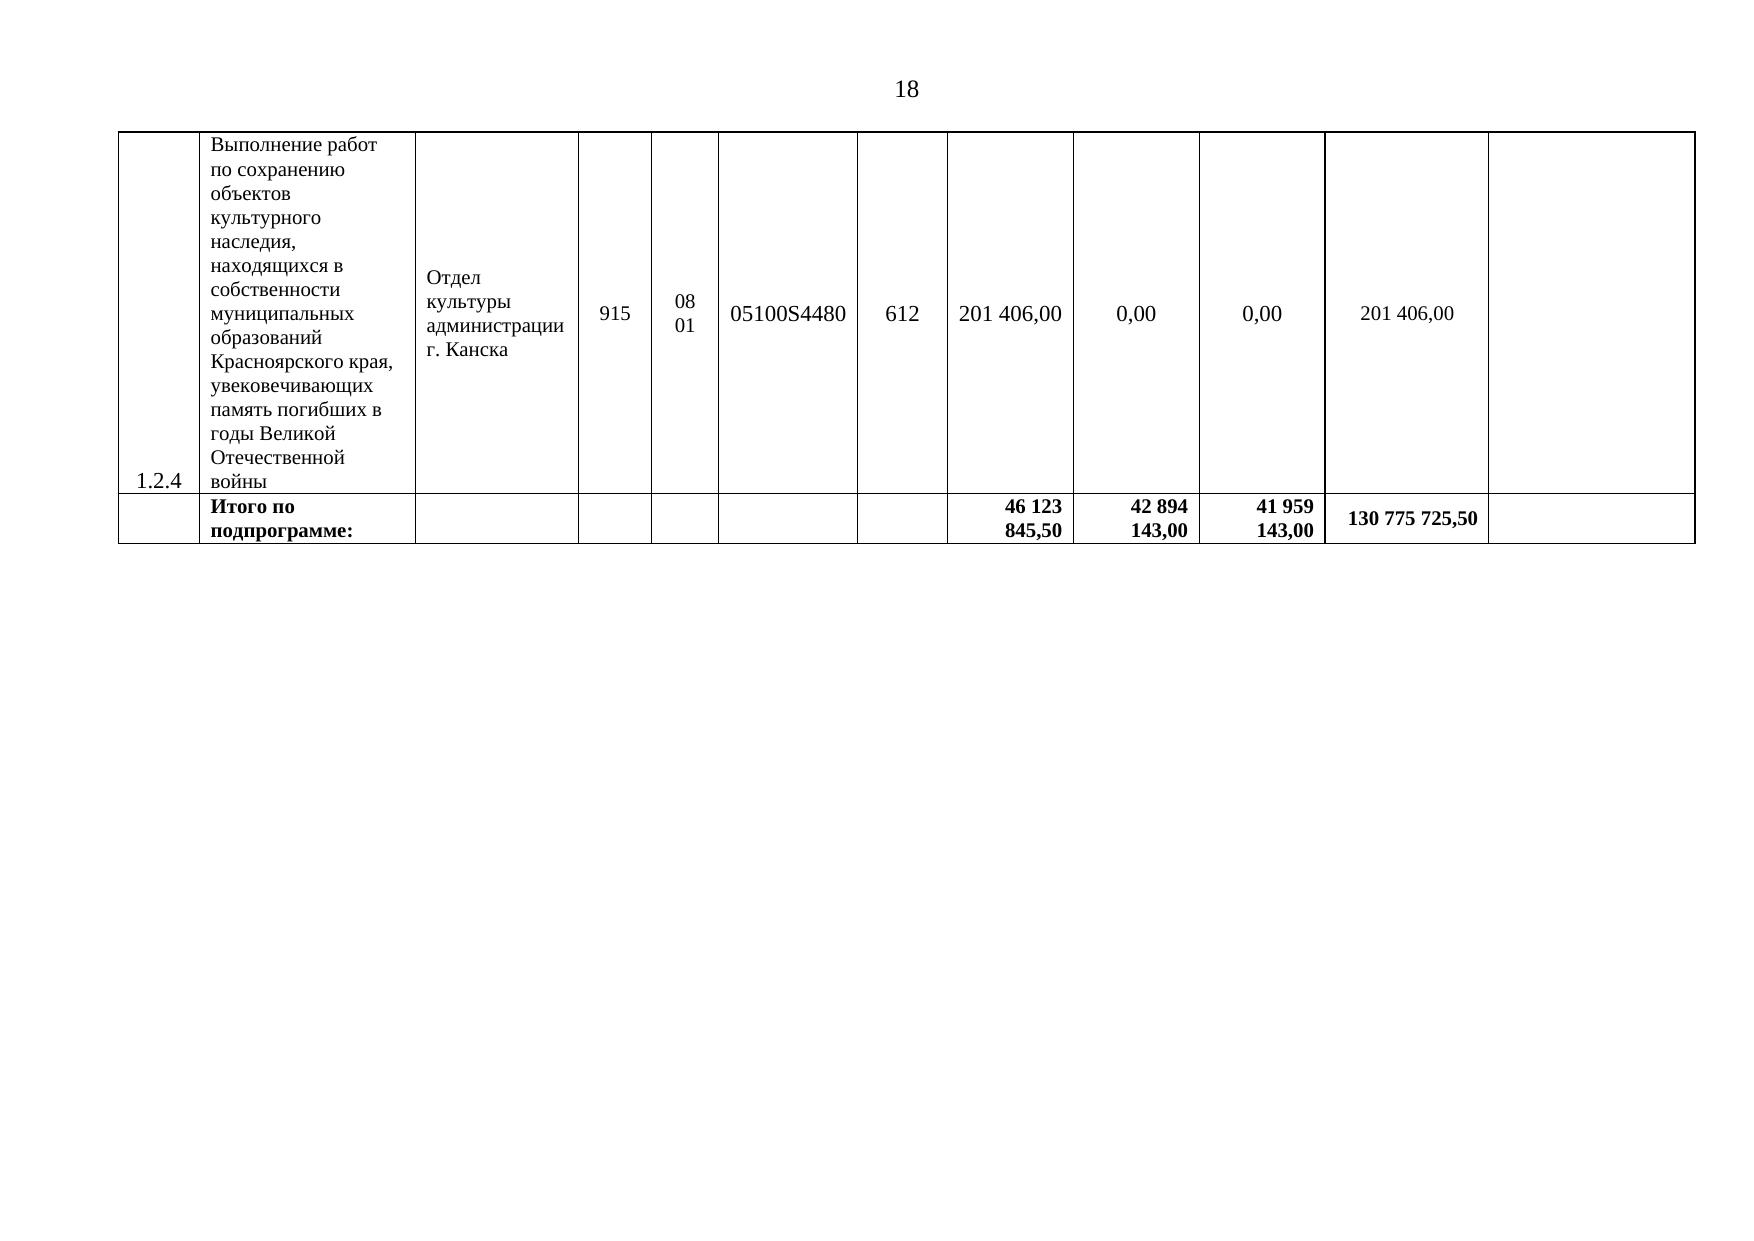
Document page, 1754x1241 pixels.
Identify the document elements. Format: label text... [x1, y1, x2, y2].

table_cell [416, 494, 578, 542]
table_cell 201 406,00 [1326, 133, 1488, 493]
table_cell Выполнение работ по сохранению объектов культурного наследия, находящихся в собственности муниципальных образований Красноярского края, увековечивающих память погибших в годы Великой Отечественной войны [200, 133, 415, 493]
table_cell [416, 133, 578, 493]
table_cell [119, 494, 199, 542]
table_cell Итого по подпрограмме: [200, 494, 415, 542]
table_cell 130 775 725,50 [1326, 494, 1488, 542]
table_cell [1592, 133, 1694, 493]
table_cell 612 [858, 133, 947, 493]
table_cell 05100S4480 [719, 133, 857, 493]
table_cell 41 959 143,00 [1200, 494, 1324, 542]
table_cell 201 406,00 [948, 133, 1073, 493]
table_cell 46 123 845,50 [948, 494, 1073, 542]
table_cell [1489, 133, 1592, 493]
table_cell 0,00 [1200, 133, 1324, 493]
table_cell 42 894 143,00 [1074, 494, 1199, 542]
table_cell [1489, 494, 1694, 542]
table_cell [652, 494, 718, 542]
table_cell 0,00 [1074, 133, 1199, 493]
table_cell 915 [579, 133, 651, 493]
table_cell [719, 494, 857, 542]
table_cell [579, 494, 651, 542]
table_cell 08 01 [652, 133, 718, 493]
table_cell 1.2.4 [119, 133, 199, 493]
table_cell [858, 494, 947, 542]
